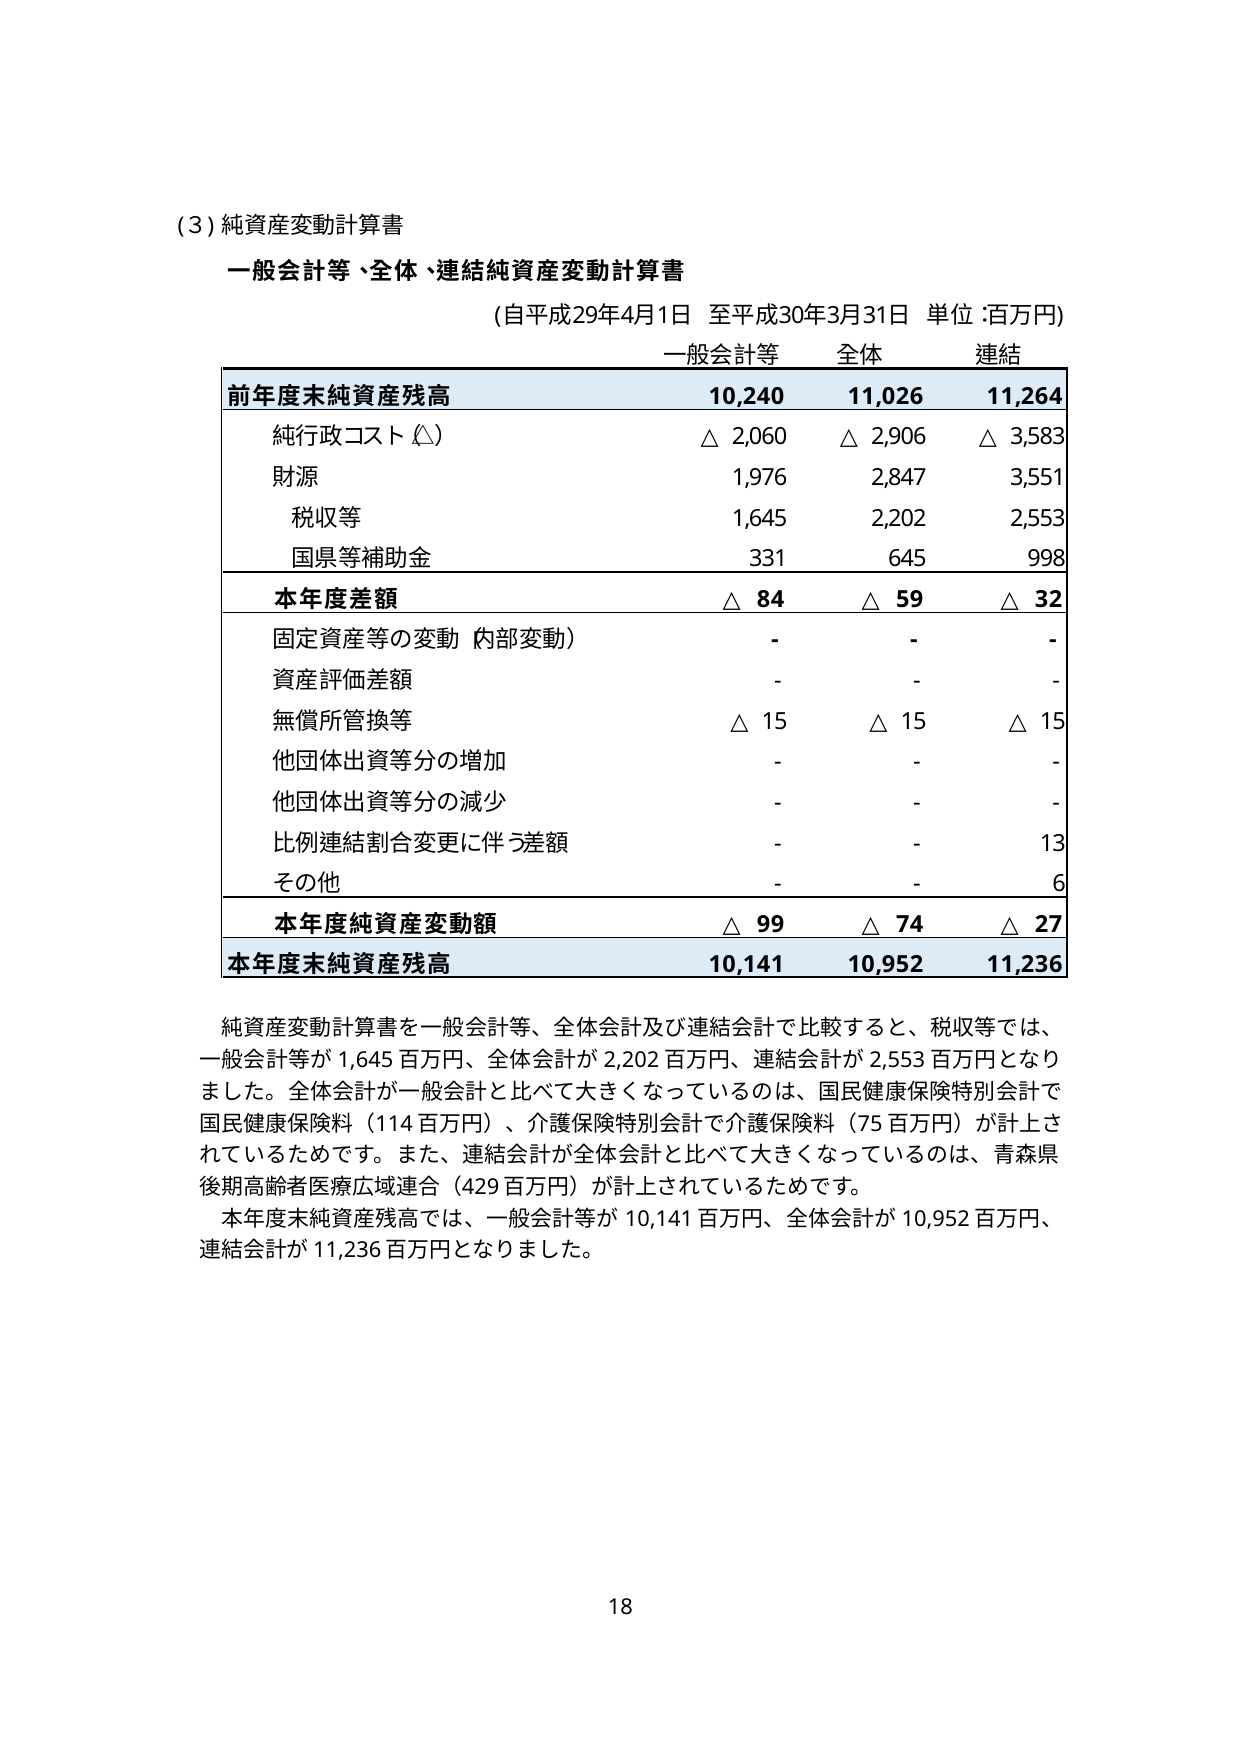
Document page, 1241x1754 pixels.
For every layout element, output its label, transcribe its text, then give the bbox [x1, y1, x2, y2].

text 本年度末純資産残高では、一般会計等が10,141百万円、全体会計が10,952百万円、連結会計が11,236百万円となりました。 [199, 1201, 1063, 1264]
list 純資産変動計算書 [177, 207, 1063, 240]
text 純資産変動計算書を一般会計等、全体会計及び連結会計で比較すると、税収等では、一般会計等が1,645百万円、全体会計が2,202百万円、連結会計が2,553百万円となりました。全体会計が一般会計と比べて大きくなっているのは、国民健康保険特別会計で国民健康保険料（114百万円）、介護保険特別会計で介護保険料（75百万円）が計上されているためです。また、連結会計が全体会計と比べて大きくなっているのは、青森県後期高齢者医療広域連合（429百万円）が計上されているためです。 [199, 1010, 1063, 1201]
